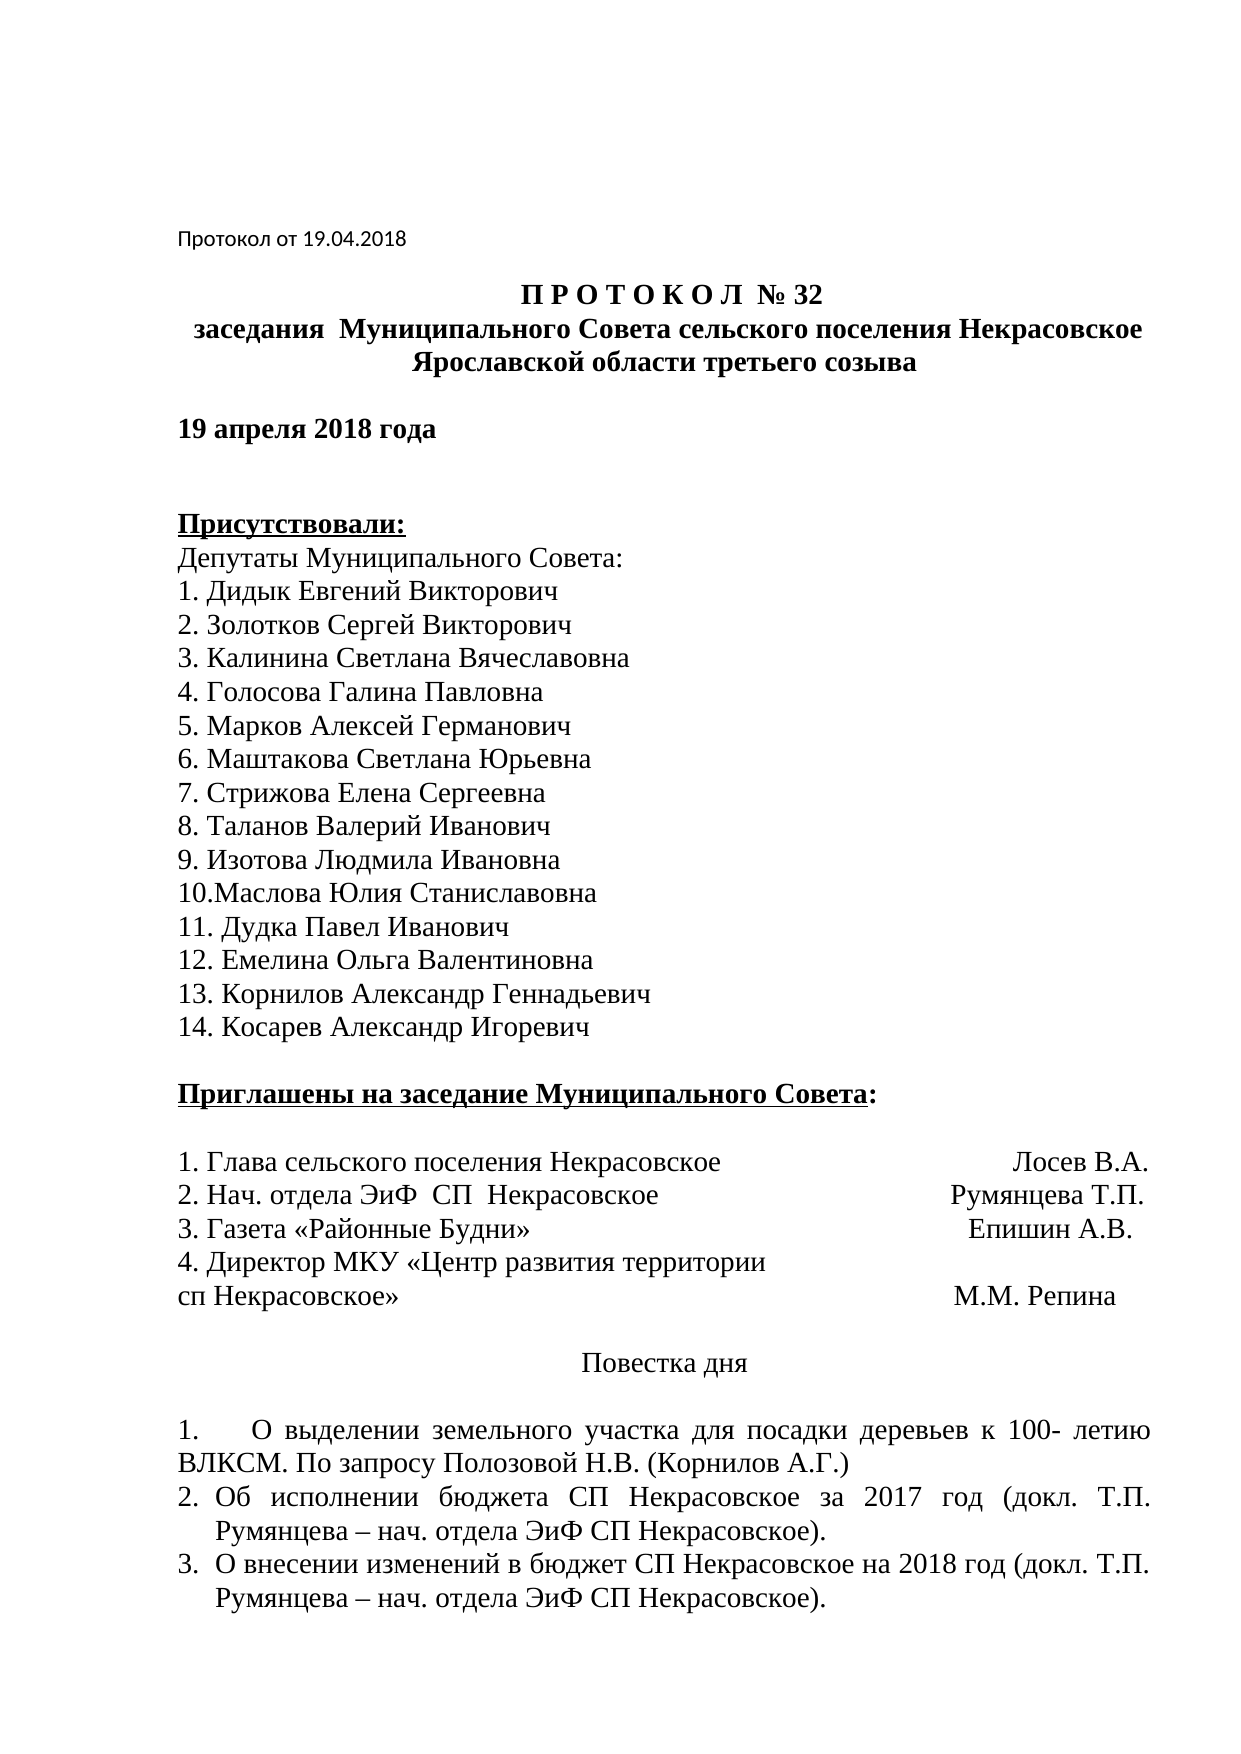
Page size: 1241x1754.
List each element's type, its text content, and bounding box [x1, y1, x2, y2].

text 12. Емелина Ольга Валентиновна [177, 942, 1152, 976]
text Приглашены на заседание Муниципального Совета: [177, 1077, 1152, 1110]
text Протокол от 19.04.2018 [177, 224, 1152, 252]
text 1. Дидык Евгений Викторович [177, 573, 1152, 607]
text 8. Таланов Валерий Иванович [177, 808, 1152, 842]
list Об исполнении бюджета СП Некрасовское за 2017 год (докл. Т.П. Румянцева – нач. отдела ЭиФ СП Некрасовское). [177, 1479, 1152, 1546]
text 9. Изотова Людмила Ивановна [177, 842, 1152, 875]
text 11. Дудка Павел Иванович [177, 909, 1152, 942]
text 10.Маслова Юлия Станиславовна [177, 875, 1152, 909]
text 4. Директор МКУ «Центр развития территории [177, 1244, 1152, 1278]
text 13. Корнилов Александр Геннадьевич [177, 976, 1152, 1009]
text Присутствовали: [177, 506, 1152, 540]
text 3. Газета «Районные Будни» Епишин А.В. [177, 1211, 1152, 1244]
text Депутаты Муниципального Совета: [177, 540, 1152, 573]
text 2. Золотков Сергей Викторович [177, 607, 1152, 641]
text 19 апреля 2018 года [177, 411, 1152, 445]
text 3. Калинина Светлана Вячеславовна [177, 641, 1152, 674]
text 2. Нач. отдела ЭиФ СП Некрасовское Румянцева Т.П. [177, 1177, 1152, 1211]
list О внесении изменений в бюджет СП Некрасовское на 2018 год (докл. Т.П. Румянцева – нач. отдела ЭиФ СП Некрасовское). [177, 1546, 1152, 1613]
text сп Некрасовское» М.М. Репина [177, 1278, 1152, 1311]
text 14. Косарев Александр Игоревич [177, 1009, 1152, 1043]
list О выделении земельного участка для посадки деревьев к 100- летию ВЛКСМ. По запросу Полозовой Н.В. (Корнилов А.Г.) [177, 1412, 1152, 1479]
text 4. Голосова Галина Павловна [177, 674, 1152, 708]
text заседания Муниципального Совета сельского поселения Некрасовское [177, 311, 1152, 344]
text П Р О Т О К О Л № 32 [177, 277, 1152, 311]
text 5. Марков Алексей Германович [177, 708, 1152, 741]
text 6. Маштакова Светлана Юрьевна [177, 741, 1152, 775]
text Повестка дня [177, 1345, 1152, 1378]
text Ярославской области третьего созыва [177, 344, 1152, 378]
text 7. Стрижова Елена Сергеевна [177, 775, 1152, 808]
text 1. Глава сельского поселения Некрасовское Лосев В.А. [177, 1144, 1152, 1177]
